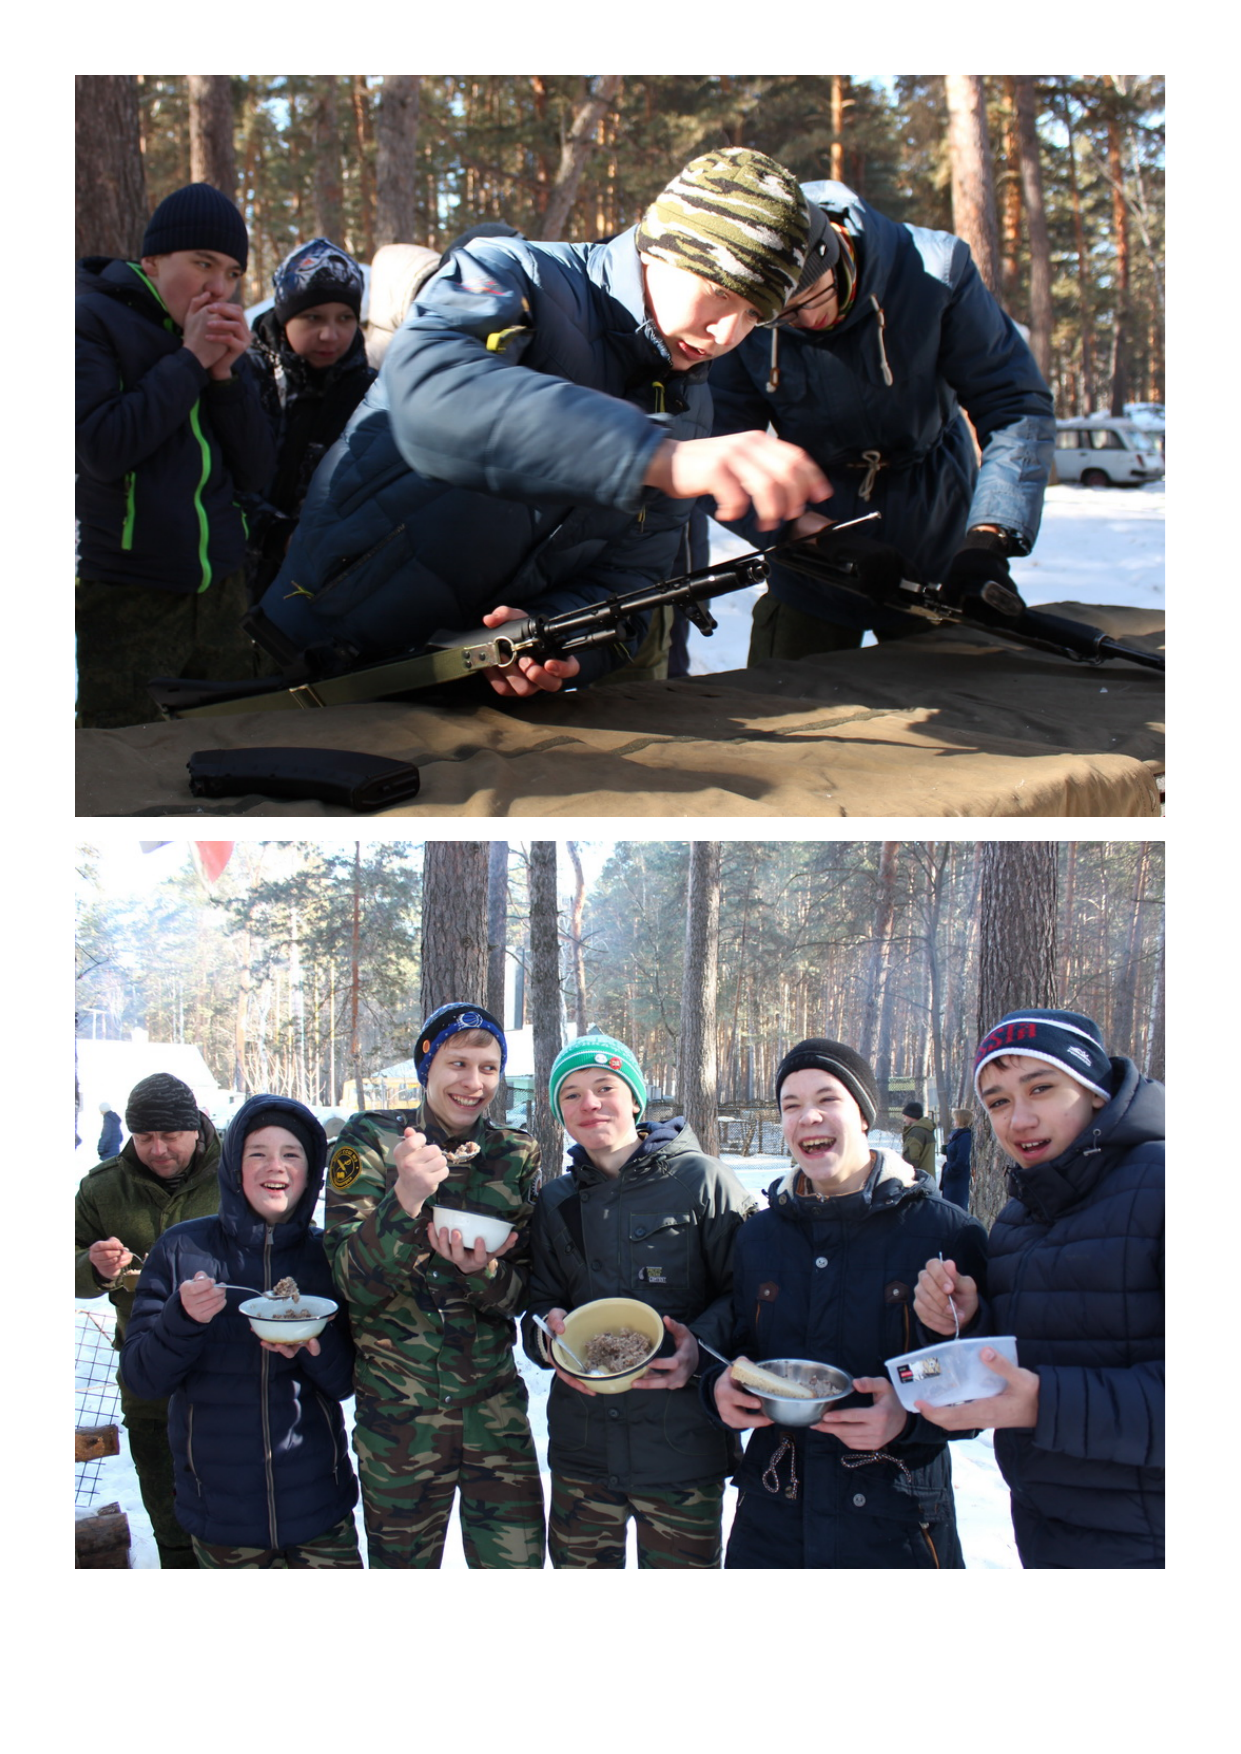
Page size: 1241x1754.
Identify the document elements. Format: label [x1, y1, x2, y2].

picture [75, 841, 1166, 1569]
picture [75, 75, 1166, 817]
